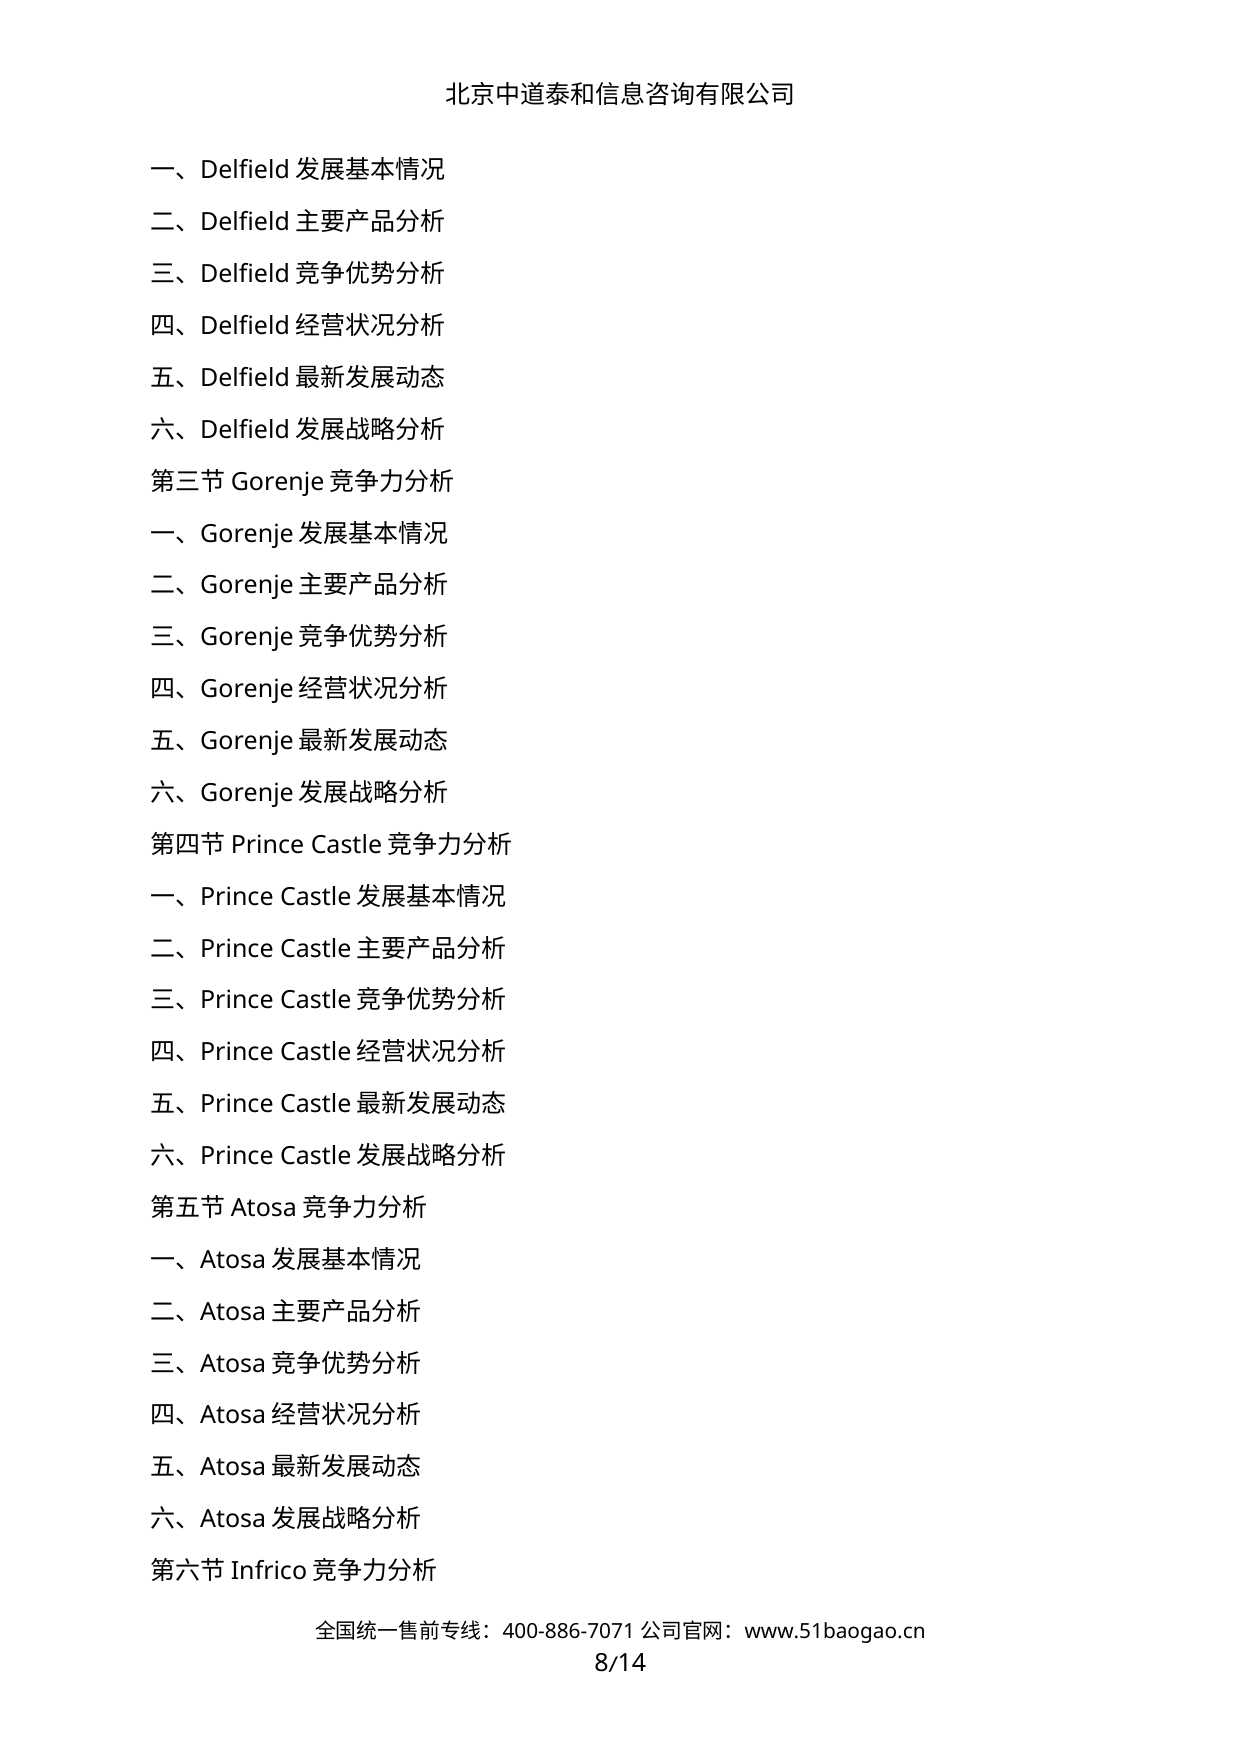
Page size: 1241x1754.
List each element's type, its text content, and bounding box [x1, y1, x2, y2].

text 一、Delfield发展基本情况 [150, 150, 1090, 186]
text 三、Atosa竞争优势分析 [150, 1343, 1090, 1379]
text 六、Gorenje发展战略分析 [150, 772, 1090, 809]
text 二、Atosa主要产品分析 [150, 1291, 1090, 1327]
text 六、Delfield发展战略分析 [150, 409, 1090, 446]
text 五、Atosa最新发展动态 [150, 1447, 1090, 1483]
text 第六节 Infrico竞争力分析 [150, 1551, 1090, 1587]
text 第五节 Atosa竞争力分析 [150, 1187, 1090, 1224]
text 二、Prince Castle主要产品分析 [150, 928, 1090, 964]
text 五、Prince Castle最新发展动态 [150, 1084, 1090, 1120]
text 第三节 Gorenje竞争力分析 [150, 461, 1090, 497]
text 三、Delfield竞争优势分析 [150, 254, 1090, 290]
text 五、Delfield最新发展动态 [150, 357, 1090, 394]
text 三、Gorenje竞争优势分析 [150, 617, 1090, 653]
text 三、Prince Castle竞争优势分析 [150, 980, 1090, 1016]
text 二、Gorenje主要产品分析 [150, 565, 1090, 601]
text 四、Gorenje经营状况分析 [150, 669, 1090, 705]
text 五、Gorenje最新发展动态 [150, 721, 1090, 757]
text 四、Prince Castle经营状况分析 [150, 1032, 1090, 1068]
text 一、Gorenje发展基本情况 [150, 513, 1090, 549]
text 第四节 Prince Castle竞争力分析 [150, 824, 1090, 861]
text 四、Delfield经营状况分析 [150, 306, 1090, 342]
text 二、Delfield主要产品分析 [150, 202, 1090, 238]
text 六、Prince Castle发展战略分析 [150, 1136, 1090, 1172]
text 四、Atosa经营状况分析 [150, 1395, 1090, 1431]
text 六、Atosa发展战略分析 [150, 1499, 1090, 1535]
text 一、Atosa发展基本情况 [150, 1239, 1090, 1276]
text 一、Prince Castle发展基本情况 [150, 876, 1090, 912]
